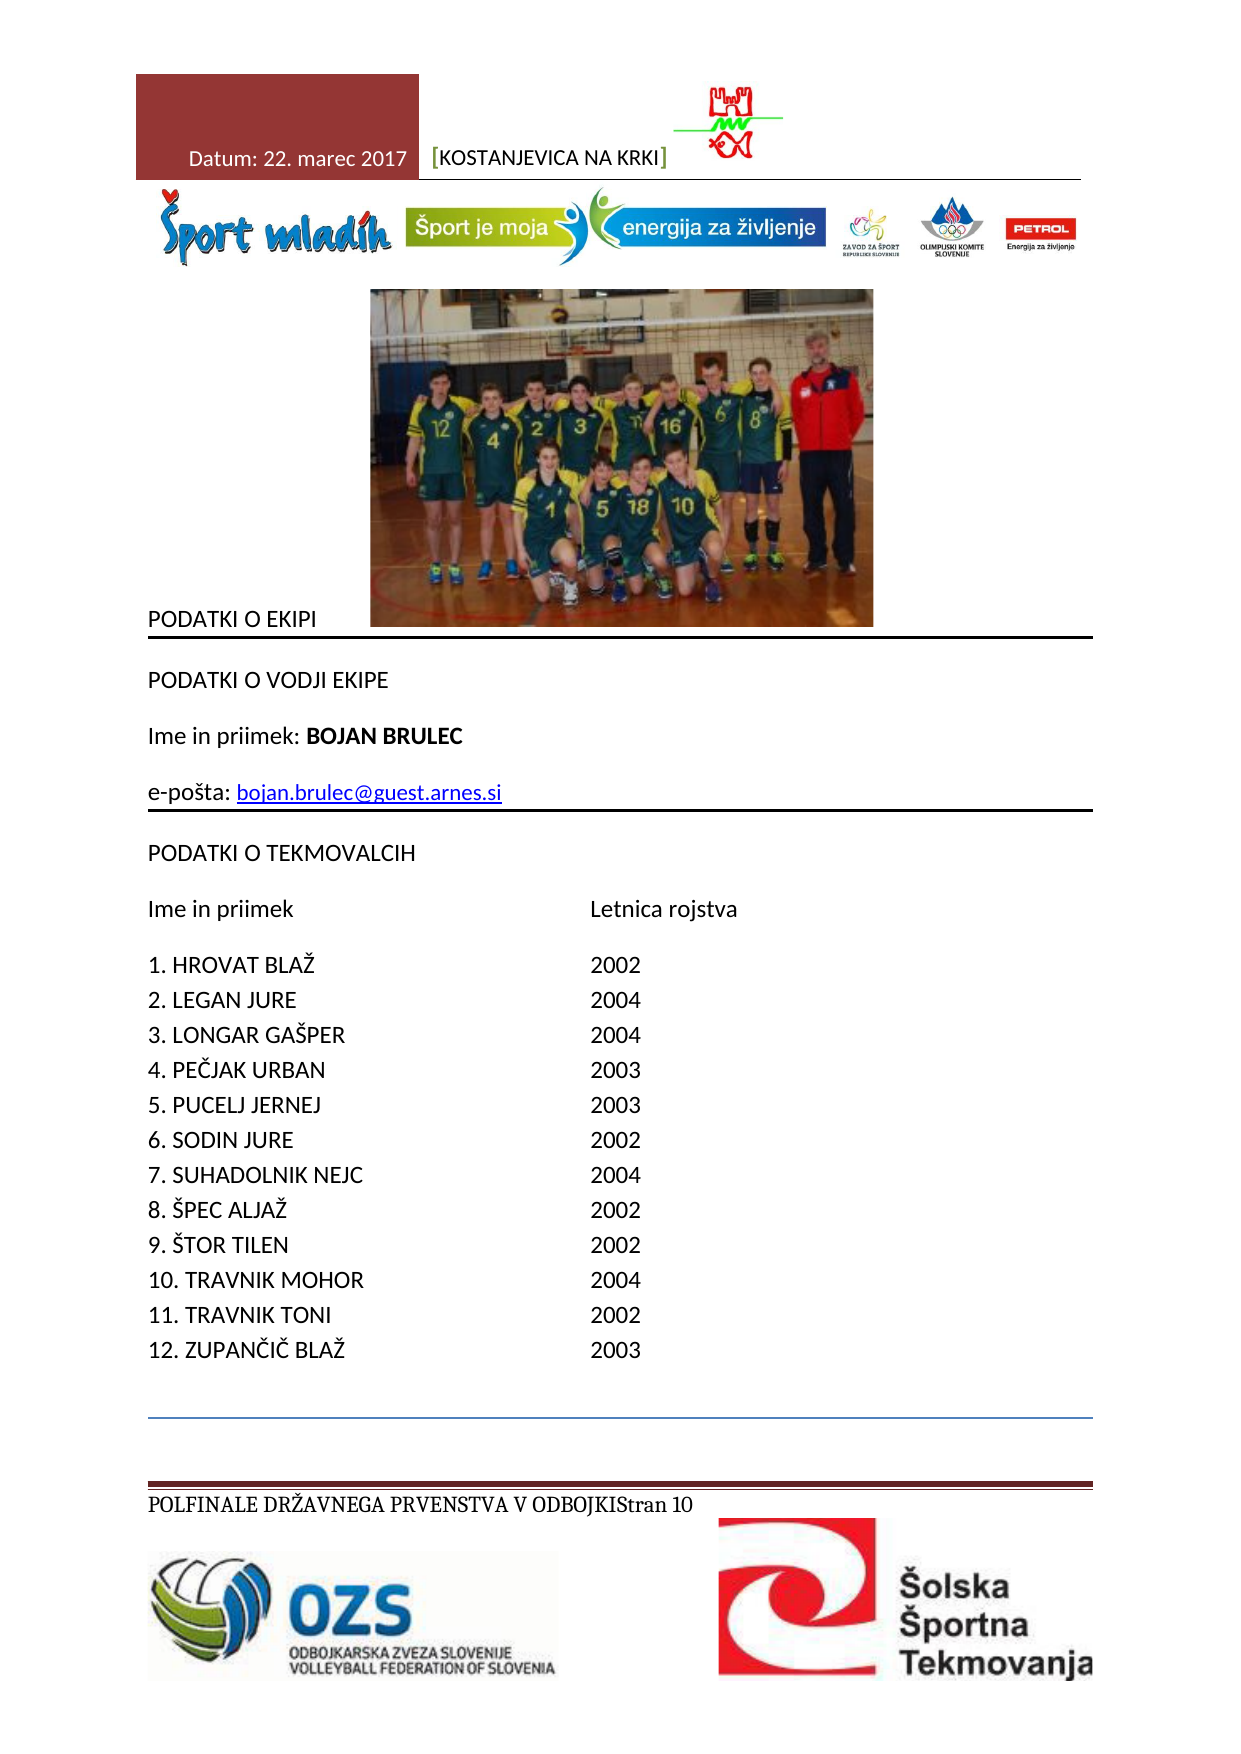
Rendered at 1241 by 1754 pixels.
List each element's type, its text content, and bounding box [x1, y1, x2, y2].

text PODATKI O EKIPI [148, 603, 1093, 636]
text 12. ZUPANČIČ BLAŽ 2003 [148, 1334, 1093, 1364]
text 3. LONGAR GAŠPER 2004 [148, 1019, 1093, 1049]
text 6. SODIN JURE 2002 [148, 1124, 1093, 1154]
text 5. PUCELJ JERNEJ 2003 [148, 1089, 1093, 1119]
text Ime in priimek Letnica rojstva [148, 893, 1093, 923]
text PODATKI O TEKMOVALCIH [148, 837, 1093, 868]
text 4. PEČJAK URBAN 2003 [148, 1054, 1093, 1084]
picture [673, 81, 784, 166]
text 7. SUHADOLNIK NEJC 2004 [148, 1159, 1093, 1189]
picture [370, 289, 874, 603]
text 9. ŠTOR TILEN 2002 [148, 1229, 1093, 1259]
text 2. LEGAN JURE 2004 [148, 984, 1093, 1014]
text e-pošta: bojan.brulec@guest.arnes.si [148, 776, 1093, 809]
text Ime in priimek: BOJAN BRULEC [148, 720, 1093, 751]
text 10. TRAVNIK MOHOR 2004 [148, 1264, 1093, 1294]
text PODATKI O VODJI EKIPE [148, 664, 1093, 695]
text 1. HROVAT BLAŽ 2002 [148, 949, 1093, 979]
text 11. TRAVNIK TONI 2002 [148, 1299, 1093, 1329]
text 8. ŠPEC ALJAŽ 2002 [148, 1194, 1093, 1224]
